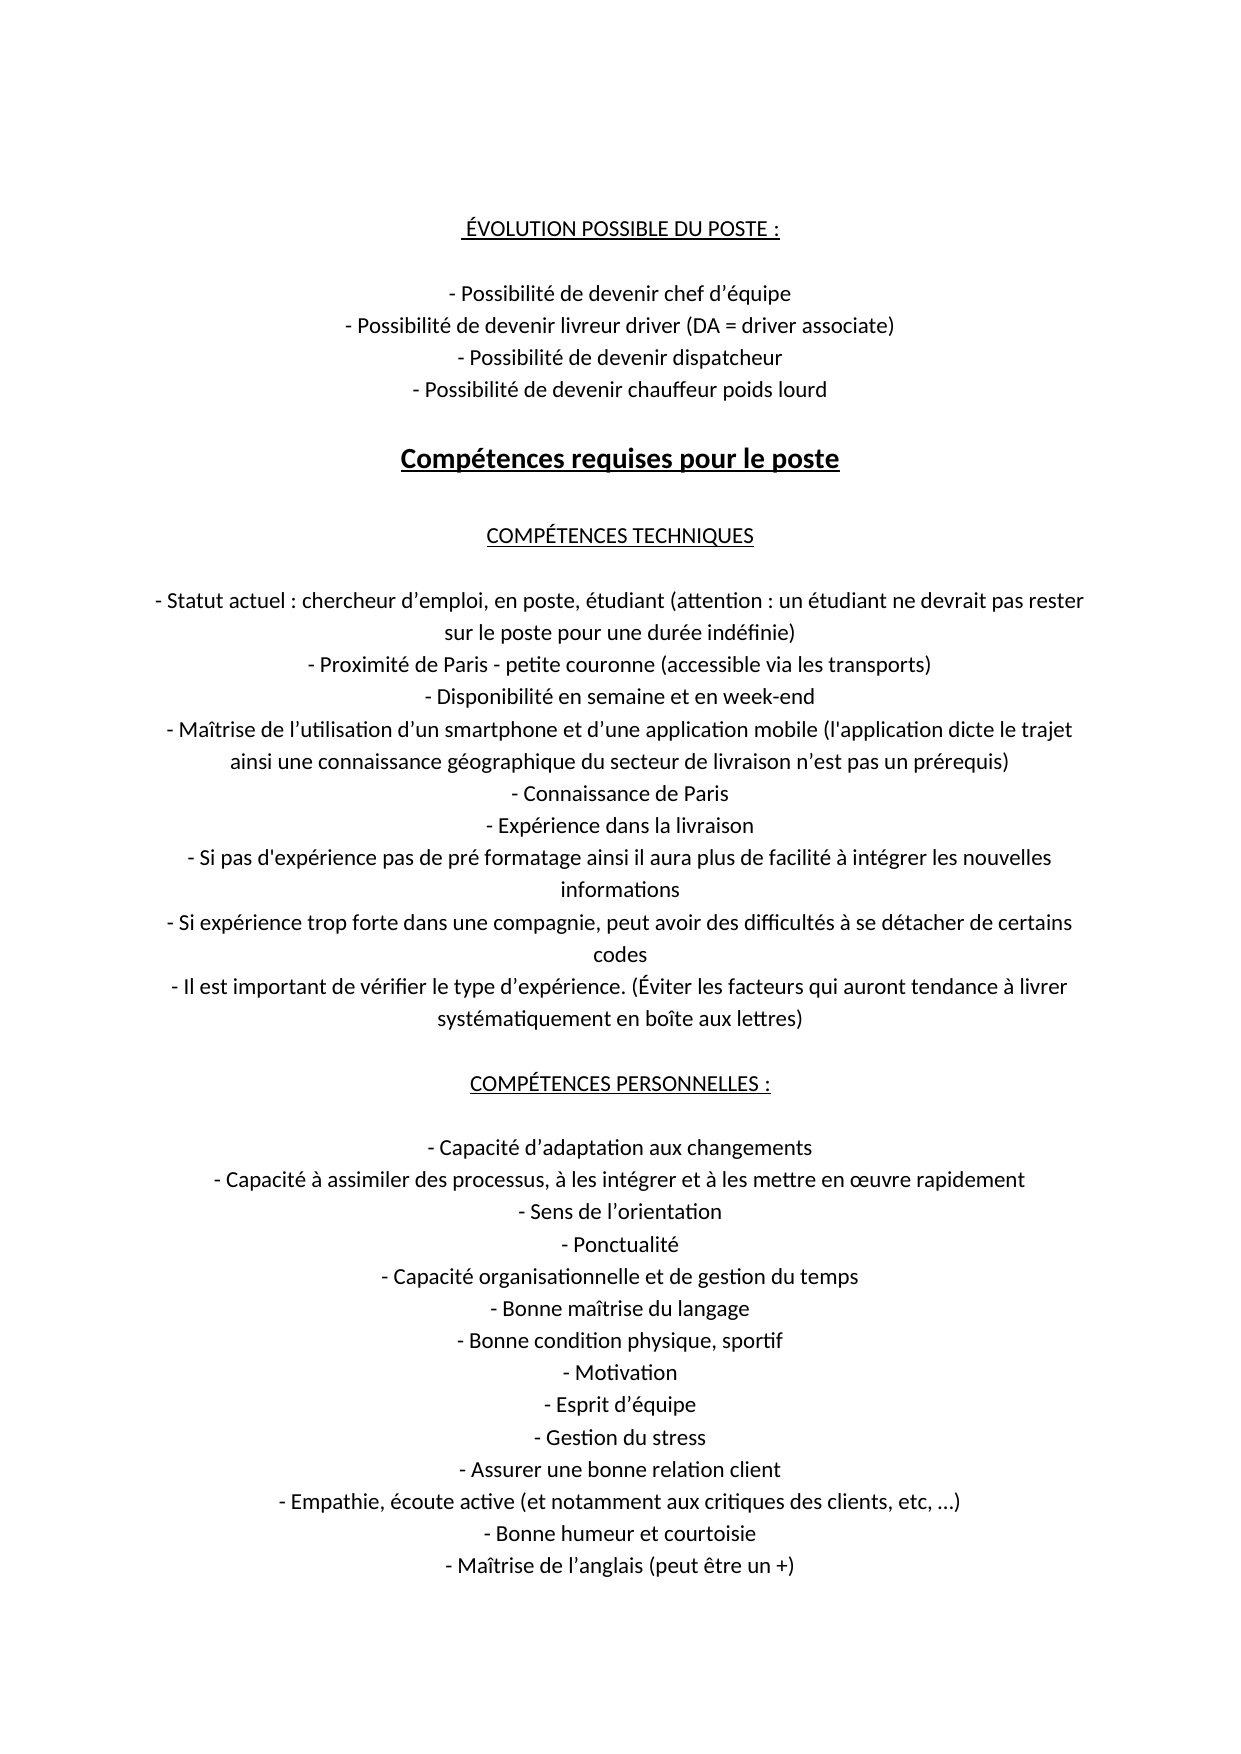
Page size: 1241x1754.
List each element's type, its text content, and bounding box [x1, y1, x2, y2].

text - Expérience dans la livraison [150, 811, 1090, 839]
text - Si pas d'expérience pas de pré formatage ainsi il aura plus de facilité à intégrer les nouvelles informations [150, 843, 1090, 904]
text - Bonne condition physique, sportif [150, 1326, 1090, 1354]
text - Capacité à assimiler des processus, à les intégrer et à les mettre en œuvre rapidement [150, 1165, 1090, 1193]
text - Assurer une bonne relation client [150, 1455, 1090, 1483]
text - Gestion du stress [150, 1423, 1090, 1451]
text - Connaissance de Paris [150, 779, 1090, 807]
text Compétences requises pour le poste [150, 440, 1090, 475]
text - Motivation [150, 1358, 1090, 1386]
text - Proximité de Paris - petite couronne (accessible via les transports) [150, 650, 1090, 678]
text - Bonne humeur et courtoisie [150, 1519, 1090, 1547]
text - Possibilité de devenir chef d’équipe [150, 279, 1090, 307]
text - Statut actuel : chercheur d’emploi, en poste, étudiant (attention : un étudiant ne devrait pas rester sur le poste pour une durée indéfinie) [150, 586, 1090, 646]
text - Possibilité de devenir livreur driver (DA = driver associate) [150, 311, 1090, 339]
text - Maîtrise de l’utilisation d’un smartphone et d’une application mobile (l'application dicte le trajet ainsi une connaissance géographique du secteur de livraison n’est pas un prérequis) [150, 715, 1090, 775]
text - Possibilité de devenir dispatcheur [150, 343, 1090, 371]
text - Bonne maîtrise du langage [150, 1294, 1090, 1322]
text - Disponibilité en semaine et en week-end [150, 682, 1090, 711]
text - Sens de l’orientation [150, 1197, 1090, 1226]
text - Empathie, écoute active (et notamment aux critiques des clients, etc, …) [150, 1487, 1090, 1515]
text - Capacité d’adaptation aux changements [150, 1133, 1090, 1161]
text - Possibilité de devenir chauffeur poids lourd [150, 375, 1090, 403]
text - Esprit d’équipe [150, 1391, 1090, 1419]
text COMPÉTENCES TECHNIQUES [150, 522, 1090, 549]
text - Ponctualité [150, 1230, 1090, 1258]
text COMPÉTENCES PERSONNELLES : [150, 1069, 1090, 1097]
text - Maîtrise de l’anglais (peut être un +) [150, 1552, 1090, 1579]
text - Capacité organisationnelle et de gestion du temps [150, 1262, 1090, 1290]
text - Si expérience trop forte dans une compagnie, peut avoir des difficultés à se détacher de certains codes [150, 908, 1090, 968]
text - Il est important de vérifier le type d’expérience. (Éviter les facteurs qui auront tendance à livrer systématiquement en boîte aux lettres) [150, 972, 1090, 1032]
text ÉVOLUTION POSSIBLE DU POSTE : [150, 214, 1090, 242]
